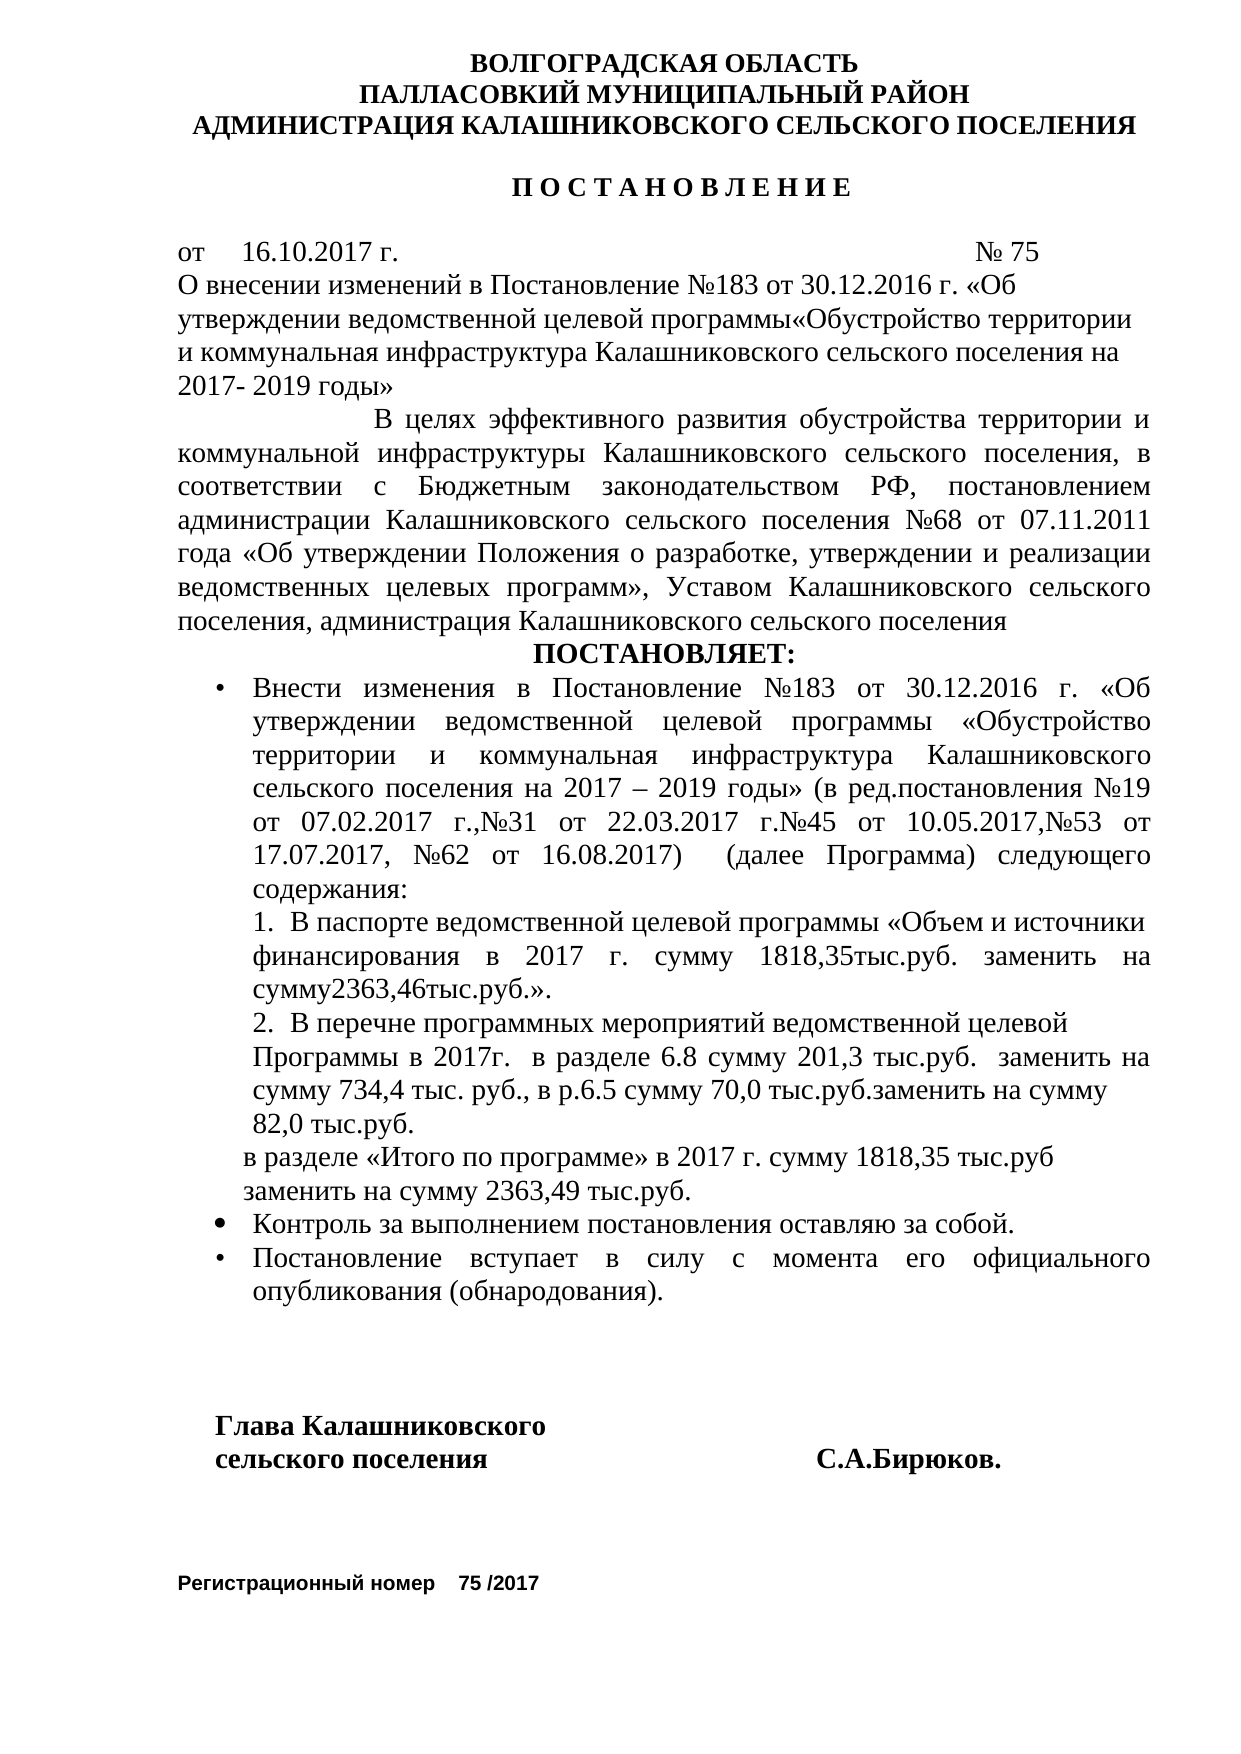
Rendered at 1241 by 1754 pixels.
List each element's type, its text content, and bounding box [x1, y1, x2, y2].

text 82,0 тыс.руб. [252, 1106, 1152, 1139]
text 2017- 2019 годы» [177, 368, 1152, 401]
text Программы в 2017г. в разделе 6.8 сумму 201,3 тыс.руб. заменить на сумму 734,4 тыс. руб., в р.6.5 сумму 70,0 тыс.руб.заменить на сумму [252, 1039, 1152, 1106]
list В перечне программных мероприятий ведомственной целевой [252, 1005, 1152, 1039]
text АДМИНИСТРАЦИЯ КАЛАШНИКОВСКОГО СЕЛЬСКОГО ПОСЕЛЕНИЯ [177, 109, 1152, 140]
text заменить на сумму 2363,49 тыс.руб. [177, 1173, 1152, 1206]
list Контроль за выполнением постановления оставляю за собой. [215, 1206, 1152, 1240]
list Постановление вступает в силу с момента его официального опубликования (обнародования). [215, 1240, 1152, 1307]
list В паспорте ведомственной целевой программы «Объем и источники [252, 904, 1152, 938]
text ПОСТАНОВЛЯЕТ: [177, 636, 1152, 670]
list Внести изменения в Постановление №183 от 30.12.2016 г. «Об утверждении ведомственной целевой программы «Обустройство территории и коммунальная инфраструктура Калашниковского сельского поселения на 2017 – 2019 годы» (в ред.постановления №19 от 07.02.2017 г.,№31 от 22.03.2017 г.№45 от 10.05.2017,№53 от 17.07.2017, №62 от 16.08.2017) (далее Программа) следующего содержания: [215, 670, 1152, 904]
text Глава Калашниковского [215, 1408, 1152, 1441]
text в разделе «Итого по программе» в 2017 г. сумму 1818,35 тыс.руб [177, 1139, 1152, 1173]
text ПАЛЛАСОВКИЙ МУНИЦИПАЛЬНЫЙ РАЙОН [177, 78, 1152, 109]
text В целях эффективного развития обустройства территории и коммунальной инфраструктуры Калашниковского сельского поселения, в соответствии с Бюджетным законодательством РФ, постановлением администрации Калашниковского сельского поселения №68 от 07.11.2011 года «Об утверждении Положения о разработке, утверждении и реализации ведомственных целевых программ», Уставом Калашниковского сельского поселения, администрация Калашниковского сельского поселения [177, 401, 1152, 636]
text П О С Т А Н О В Л Е Н И Е [177, 171, 1152, 202]
text сельского поселения С.А.Бирюков. [215, 1441, 1152, 1475]
text от 16.10.2017 г. № 75 [177, 234, 1152, 267]
text Регистрационный номер 75 /2017 [177, 1571, 1152, 1594]
text О внесении изменений в Постановление №183 от 30.12.2016 г. «Об утверждении ведомственной целевой программы«Обустройство территории и коммунальная инфраструктура Калашниковского сельского поселения на [177, 267, 1152, 368]
text финансирования в 2017 г. сумму 1818,35тыс.руб. заменить на сумму2363,46тыс.руб.». [252, 938, 1152, 1005]
text ВОЛГОГРАДСКАЯ ОБЛАСТЬ [177, 47, 1152, 78]
